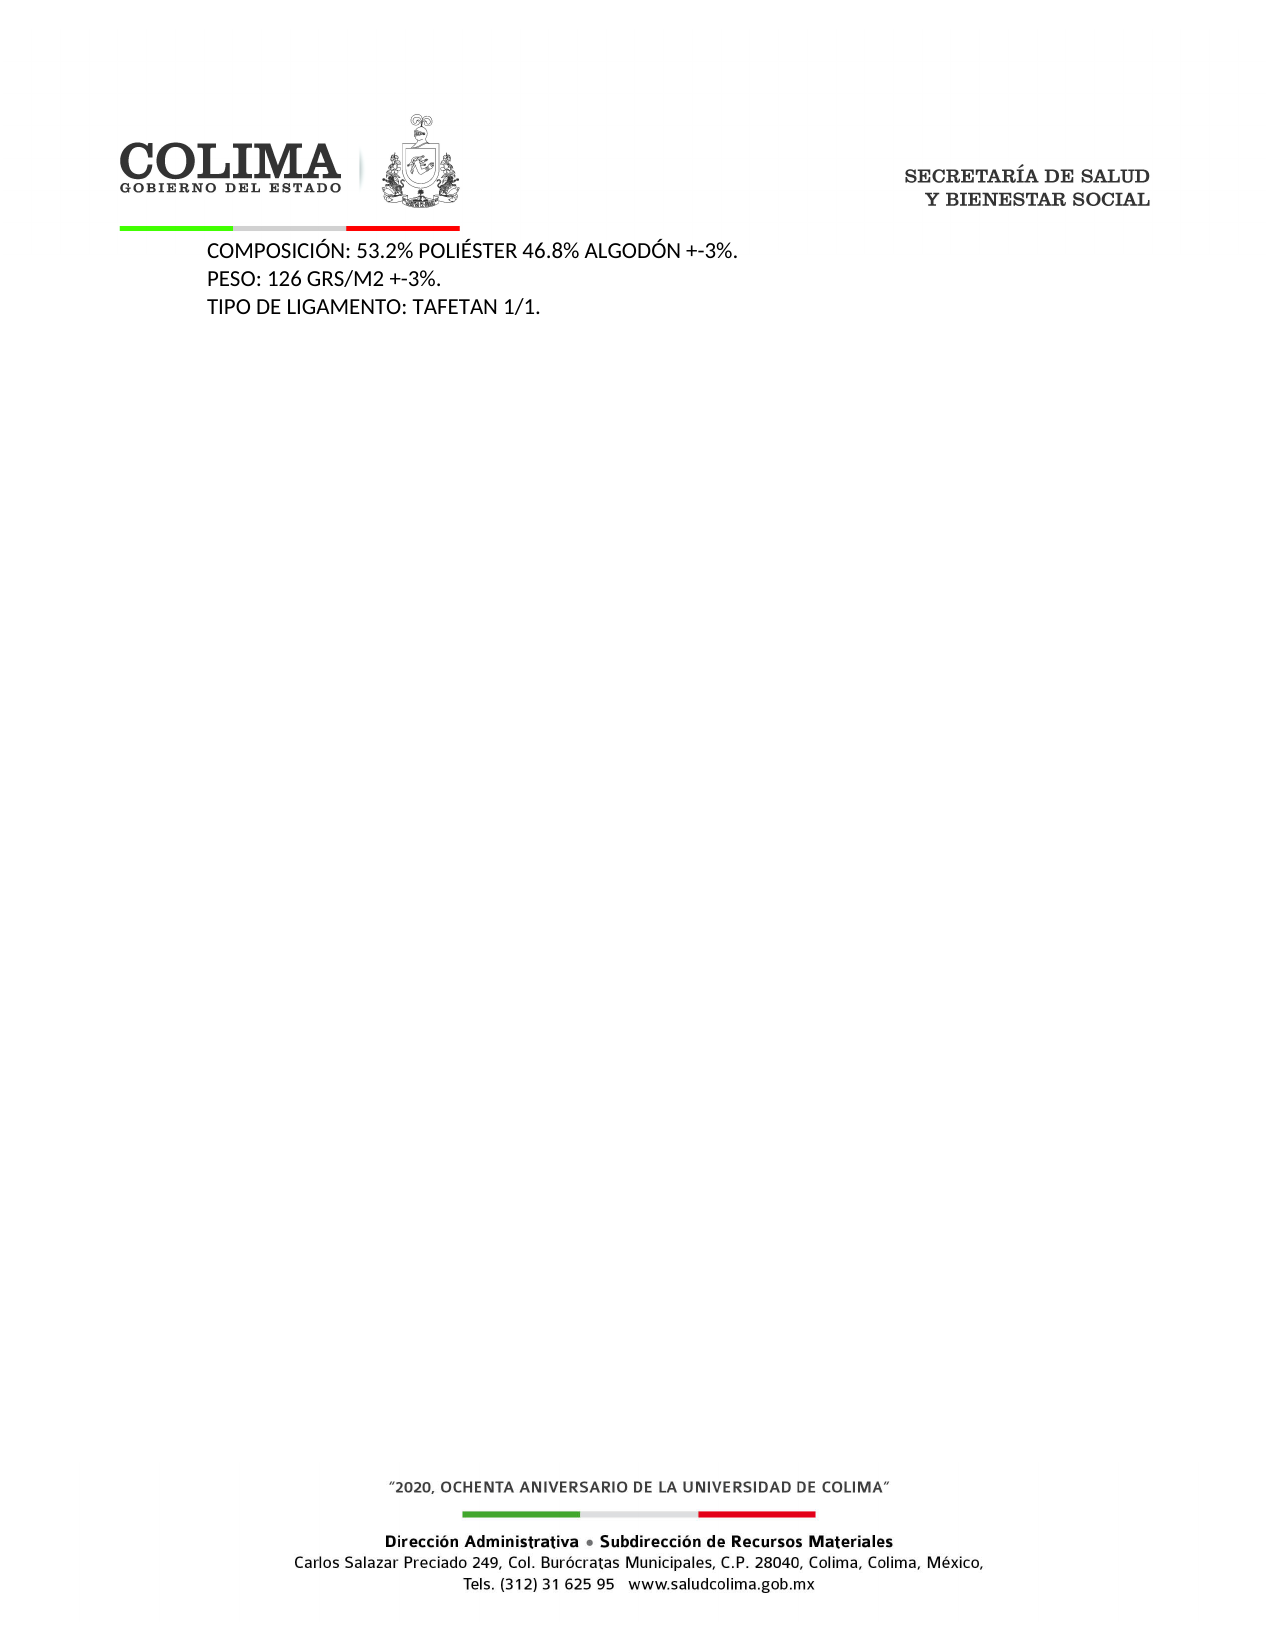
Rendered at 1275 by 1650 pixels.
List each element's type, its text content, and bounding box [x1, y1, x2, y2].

text TIPO DE LIGAMENTO: TAFETAN 1/1. [207, 292, 1157, 320]
text composición: 53.2% poliéster 46.8% algodón +-3%. [207, 236, 1157, 264]
picture [0, 1462, 1275, 1622]
picture [3, 29, 1267, 255]
text peso: 126 grs/m2 +-3%. [207, 264, 1157, 292]
